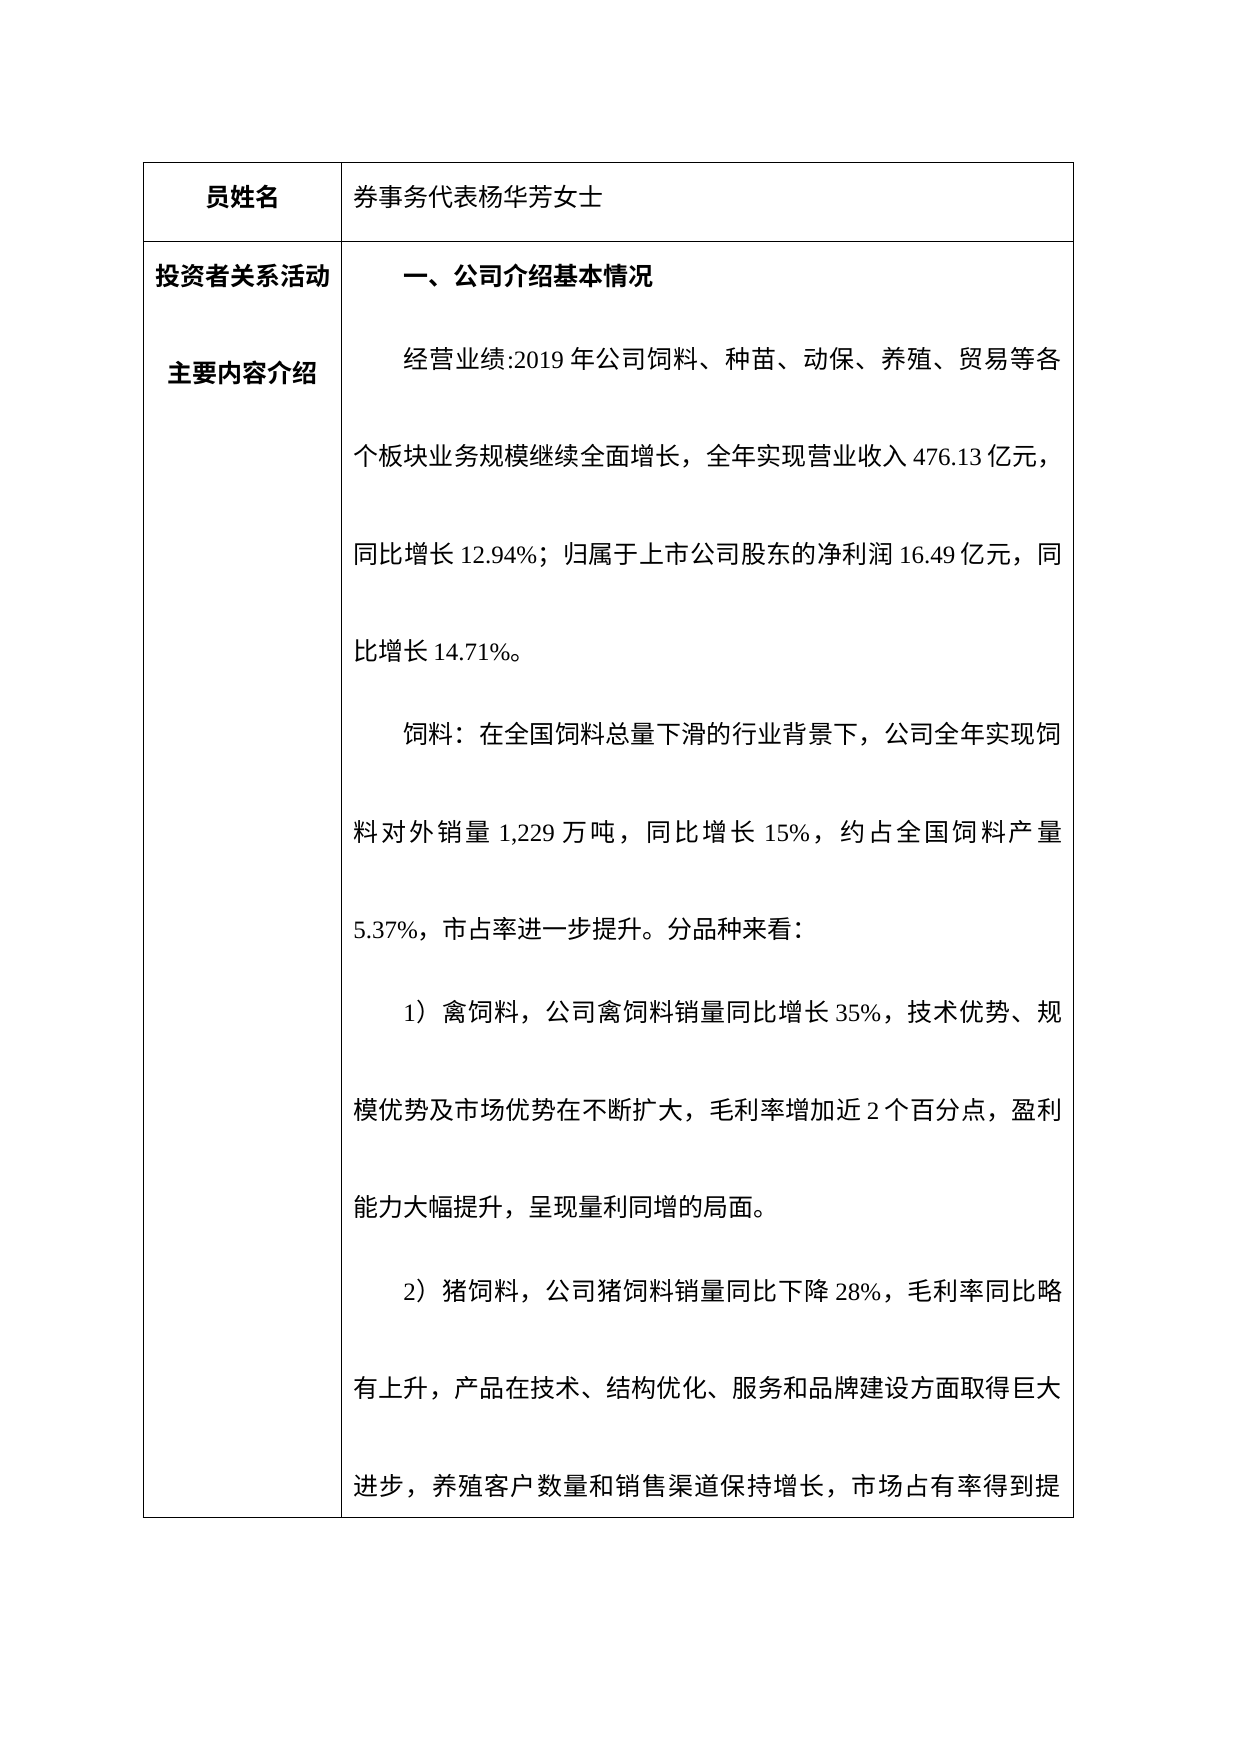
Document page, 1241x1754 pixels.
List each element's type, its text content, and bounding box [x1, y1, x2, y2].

table_cell 投资者关系活动主要内容介绍 [144, 242, 341, 1517]
table_cell 上市公司接待人员姓名 [144, 163, 341, 241]
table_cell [342, 163, 1073, 241]
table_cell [342, 242, 1073, 1517]
